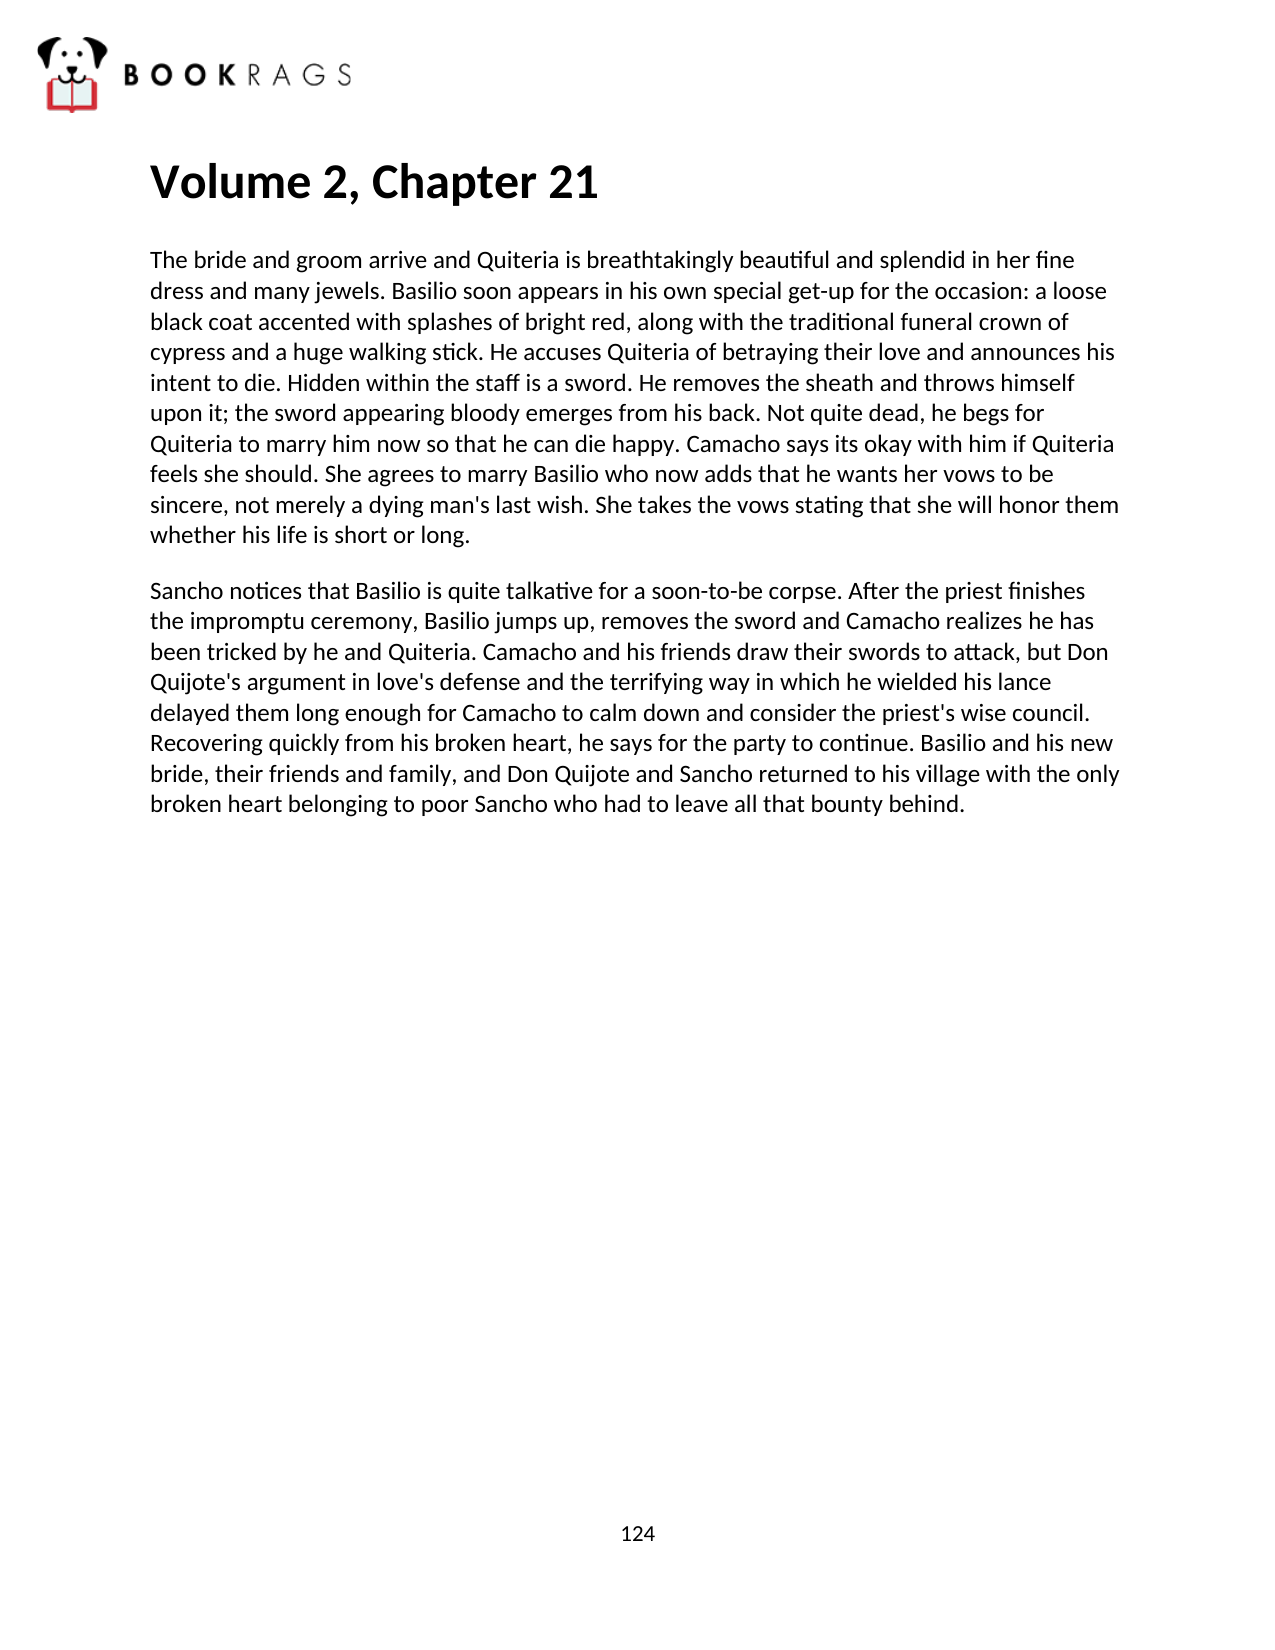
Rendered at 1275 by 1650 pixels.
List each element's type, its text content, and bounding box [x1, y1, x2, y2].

text Sancho notices that Basilio is quite talkative for a soon-to-be corpse. After the priest finishes the impromptu ceremony, Basilio jumps up, removes the sword and Camacho realizes he has been tricked by he and Quiteria. Camacho and his friends draw their swords to attack, but Don Quijote's argument in love's defense and the terrifying way in which he wielded his lance delayed them long enough for Camacho to calm down and consider the priest's wise council. Recovering quickly from his broken heart, he says for the party to continue. Basilio and his new bride, their friends and family, and Don Quijote and Sancho returned to his village with the only broken heart belonging to poor Sancho who had to leave all that bounty behind. [150, 575, 1125, 819]
picture [37, 37, 351, 113]
text The bride and groom arrive and Quiteria is breathtakingly beautiful and splendid in her fine dress and many jewels. Basilio soon appears in his own special get-up for the occasion: a loose black coat accented with splashes of bright red, along with the traditional funeral crown of cypress and a huge walking stick. He accuses Quiteria of betraying their love and announces his intent to die. Hidden within the staff is a sword. He removes the sheath and throws himself upon it; the sword appearing bloody emerges from his back. Not quite dead, he begs for Quiteria to marry him now so that he can die happy. Camacho says its okay with him if Quiteria feels she should. She agrees to marry Basilio who now adds that he wants her vows to be sincere, not merely a dying man's last wish. She takes the vows stating that she will honor them whether his life is short or long. [150, 244, 1125, 550]
text Volume 2, Chapter 21 [150, 150, 1125, 211]
